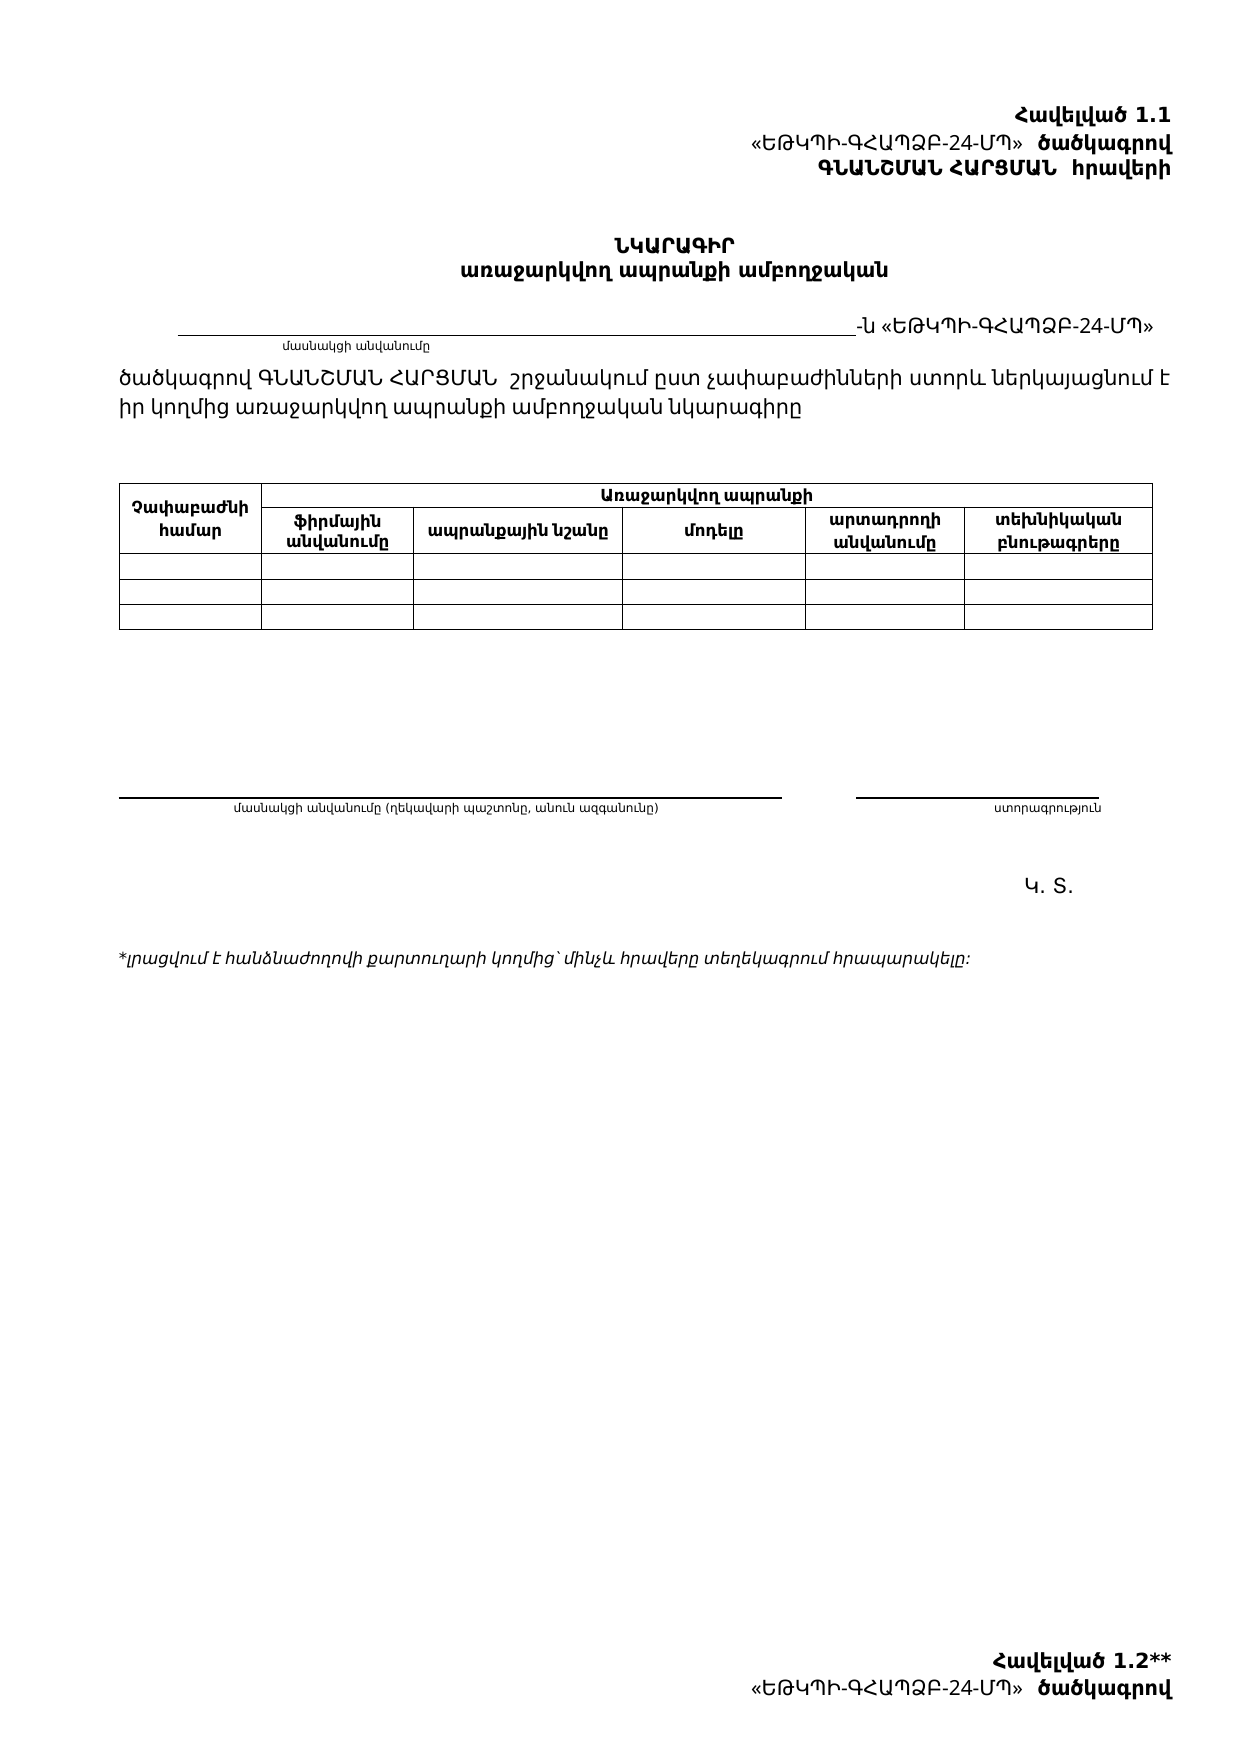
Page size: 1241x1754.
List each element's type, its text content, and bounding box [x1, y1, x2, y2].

text ծածկագրով ԳՆԱՆՇՄԱՆ ՀԱՐՑՄԱՆ շրջանակում ըստ չափաբաժինների ստորև ներկայացնում է իր կողմից առաջարկվող ապրանքի ամբողջական նկարագիրը [118, 363, 1171, 420]
table_header Չափաբաժնի համար [120, 484, 261, 553]
table_cell [965, 580, 1152, 604]
text *լրացվում է հանձնաժողովի քարտուղարի կողմից` մինչև հրավերը տեղեկագրում հրապարակելը: [118, 947, 1171, 969]
table_cell [806, 605, 964, 629]
table_cell [806, 580, 964, 604]
subtitle առաջարկվող ապրանքի ամբողջական [118, 258, 1171, 282]
table_cell [120, 580, 261, 604]
table_cell [623, 605, 805, 629]
table_header Առաջարկվող ապրանքի [262, 484, 1152, 507]
table_cell [414, 580, 622, 604]
table_cell [623, 580, 805, 604]
table_cell մոդելը [623, 508, 805, 553]
table_cell տեխնիկական բնութագրերը [965, 508, 1152, 553]
table_cell արտադրողի անվանումը [806, 508, 964, 553]
table_cell [262, 580, 413, 604]
table_cell [965, 554, 1152, 578]
table_cell [120, 605, 261, 629]
text «ԵԹԿՊԻ-ԳՀԱՊՁԲ-24-ՄՊ» ծածկագրով [118, 1673, 1171, 1702]
subtitle ՆԿԱՐԱԳԻՐ [118, 234, 1171, 258]
subtitle Հավելված 1.2** [118, 1649, 1171, 1673]
text Կ. Տ. [118, 874, 1171, 898]
table_cell [262, 605, 413, 629]
table_cell [806, 554, 964, 578]
subtitle Հավելված 1.1 [118, 103, 1171, 128]
text մասնակցի անվանումը (ղեկավարի պաշտոնը, անուն ազգանունը) ստորագրություն [118, 801, 1171, 825]
table_cell [623, 554, 805, 578]
text -ն «ԵԹԿՊԻ-ԳՀԱՊՁԲ-24-ՄՊ» [118, 311, 1171, 339]
text ԳՆԱՆՇՄԱՆ ՀԱՐՑՄԱՆ հրավերի [118, 156, 1171, 180]
table_cell [414, 554, 622, 578]
table_cell ապրանքային նշանը [414, 508, 622, 553]
table_cell [262, 554, 413, 578]
table_cell ֆիրմային անվանումը [262, 508, 413, 553]
table_cell [120, 554, 261, 578]
table_cell [965, 605, 1152, 629]
text մասնակցի անվանումը [118, 339, 1171, 363]
table_cell [414, 605, 622, 629]
text «ԵԹԿՊԻ-ԳՀԱՊՁԲ-24-ՄՊ» ծածկագրով [118, 128, 1171, 156]
